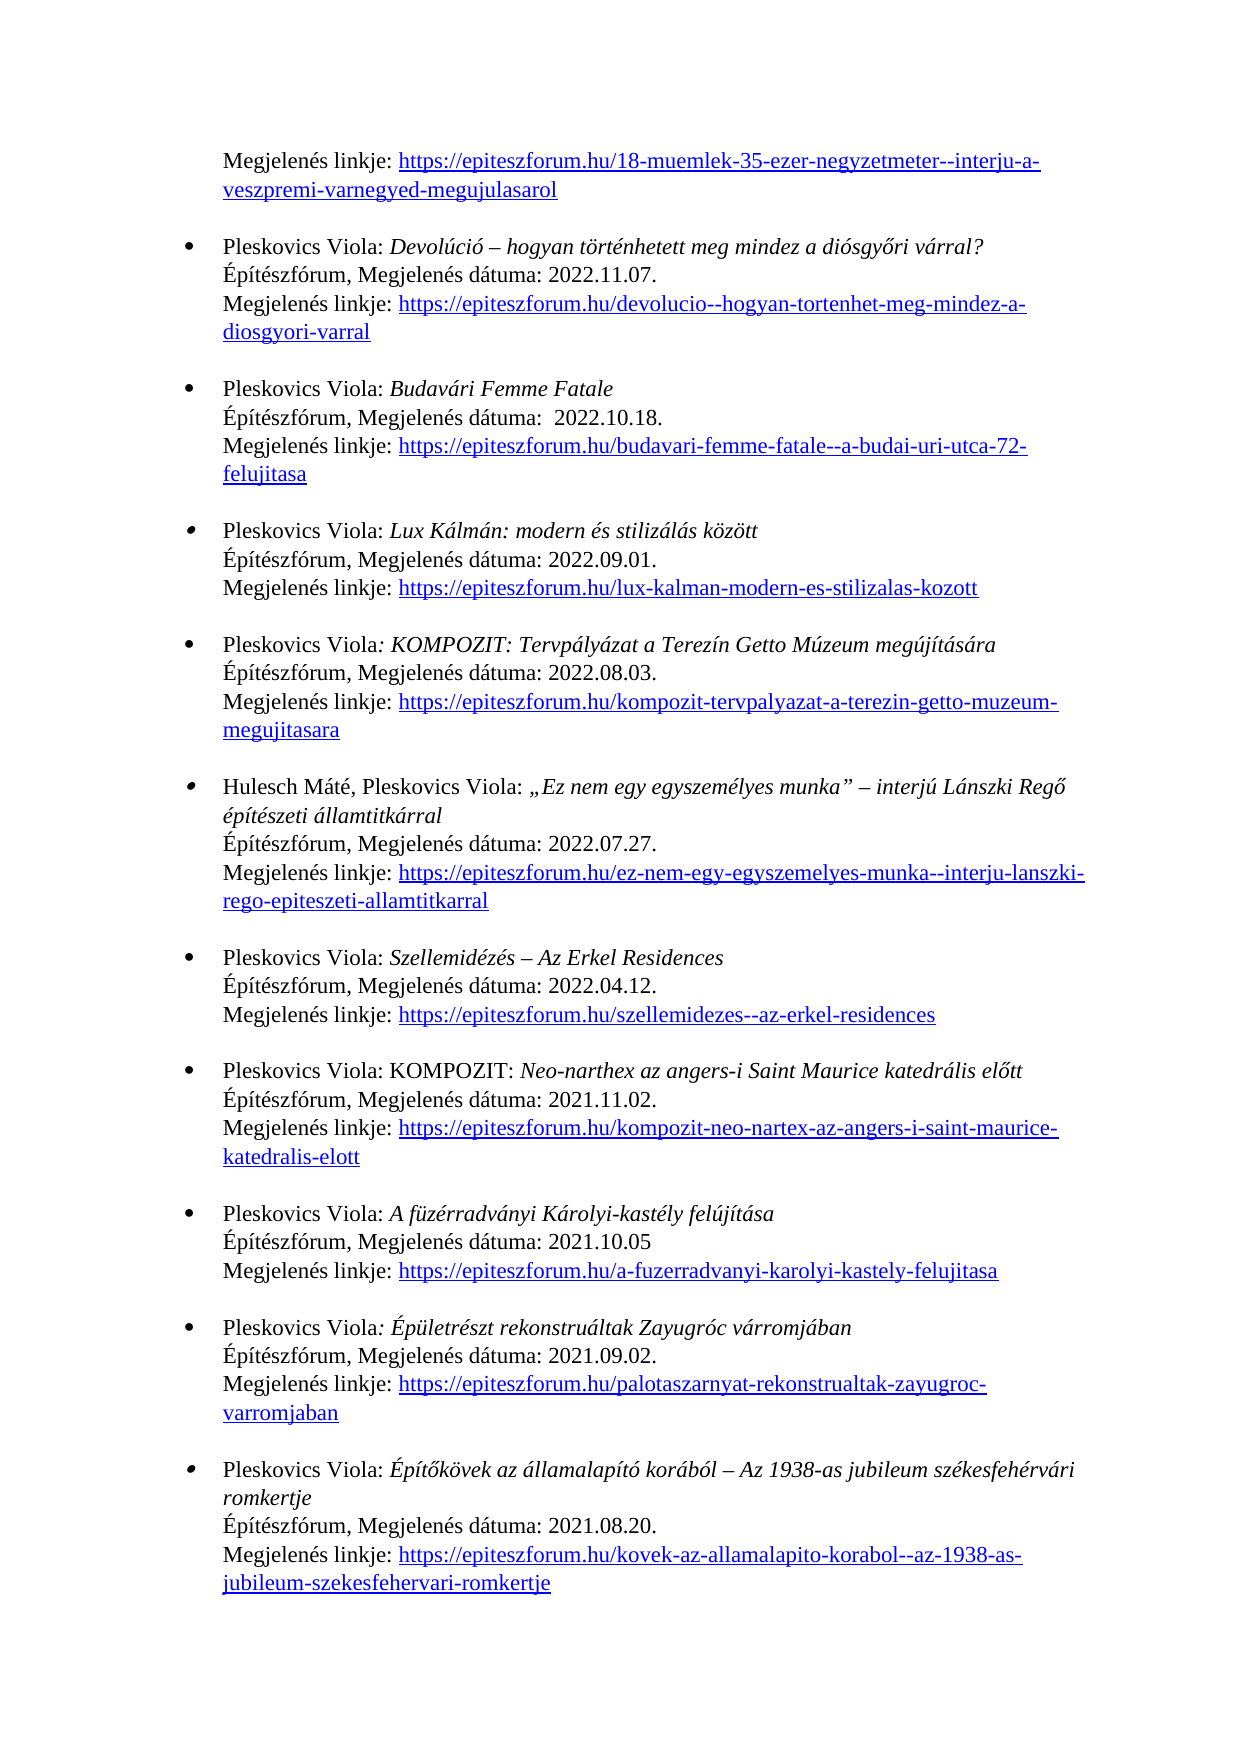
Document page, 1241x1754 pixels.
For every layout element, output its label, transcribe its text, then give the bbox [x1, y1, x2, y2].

list Építészfórum, Megjelenés dátuma: 2021.11.02. [223, 1086, 1093, 1112]
list Megjelenés linkje: https://epiteszforum.hu/18-muemlek-35-ezer-negyzetmeter--interju-a-veszpremi-varnegyed-megujulasarol [223, 148, 1093, 202]
list Pleskovics Viola: Épületrészt rekonstruáltak Zayugróc várromjában [185, 1313, 1093, 1340]
list Megjelenés linkje: https://epiteszforum.hu/palotaszarnyat-rekonstrualtak-zayugroc-varromjaban [223, 1370, 1093, 1425]
list Megjelenés linkje: https://epiteszforum.hu/devolucio--hogyan-tortenhet-meg-mindez-a-diosgyori-varral [223, 290, 1093, 344]
list Pleskovics Viola: A füzérradványi Károlyi-kastély felújítása [185, 1200, 1093, 1226]
list Pleskovics Viola: Szellemidézés – Az Erkel Residences [185, 944, 1093, 970]
list Építészfórum, Megjelenés dátuma: 2021.10.05 [223, 1228, 1093, 1254]
list Megjelenés linkje: https://epiteszforum.hu/a-fuzerradvanyi-karolyi-kastely-felujitasa [223, 1257, 1093, 1283]
list Építészfórum, Megjelenés dátuma: 2022.09.01. [223, 546, 1093, 572]
list Építészfórum, Megjelenés dátuma: 2022.11.07. [223, 261, 1093, 288]
list Pleskovics Viola: Építőkövek az államalapító korából – Az 1938-as jubileum székesfehérvári romkertje [185, 1456, 1093, 1511]
list Pleskovics Viola: KOMPOZIT: Neo-narthex az angers-i Saint Maurice katedrális előtt [185, 1058, 1093, 1084]
list Pleskovics Viola: Budavári Femme Fatale [185, 375, 1093, 401]
list Megjelenés linkje: https://epiteszforum.hu/budavari-femme-fatale--a-budai-uri-utca-72-felujitasa [223, 432, 1093, 487]
list Megjelenés linkje: https://epiteszforum.hu/kompozit-tervpalyazat-a-terezin-getto-muzeum-megujitasara [223, 688, 1093, 743]
list Megjelenés linkje: https://epiteszforum.hu/szellemidezes--az-erkel-residences [223, 1001, 1093, 1027]
list Építészfórum, Megjelenés dátuma: 2021.09.02. [223, 1342, 1093, 1368]
list Építészfórum, Megjelenés dátuma: 2022.04.12. [223, 972, 1093, 999]
list Pleskovics Viola: Devolúció – hogyan történhetett meg mindez a diósgyőri várral? [185, 233, 1093, 259]
list Építészfórum, Megjelenés dátuma: 2022.07.27. Megjelenés linkje: https://epiteszforum.hu/ez-nem-egy-egyszemelyes-munka--interju-lanszki-rego-epiteszeti-allamtitkarral [223, 830, 1093, 913]
list Megjelenés linkje: https://epiteszforum.hu/kovek-az-allamalapito-korabol--az-1938-as-jubileum-szekesfehervari-romkertje [223, 1541, 1093, 1596]
list Építészfórum, Megjelenés dátuma: 2022.10.18. [223, 403, 1093, 430]
list Megjelenés linkje: https://epiteszforum.hu/lux-kalman-modern-es-stilizalas-kozott [223, 574, 1093, 601]
list Pleskovics Viola: Lux Kálmán: modern és stilizálás között [185, 517, 1093, 544]
list Pleskovics Viola: KOMPOZIT: Tervpályázat a Terezín Getto Múzeum megújítására Építészfórum, Megjelenés dátuma: 2022.08.03. [185, 631, 1093, 686]
list Megjelenés linkje: https://epiteszforum.hu/kompozit-neo-nartex-az-angers-i-saint-maurice-katedralis-elott [223, 1114, 1093, 1169]
list Építészfórum, Megjelenés dátuma: 2021.08.20. [223, 1513, 1093, 1539]
list Hulesch Máté, Pleskovics Viola: „Ez nem egy egyszemélyes munka” – interjú Lánszki Regő építészeti államtitkárral [185, 773, 1093, 828]
